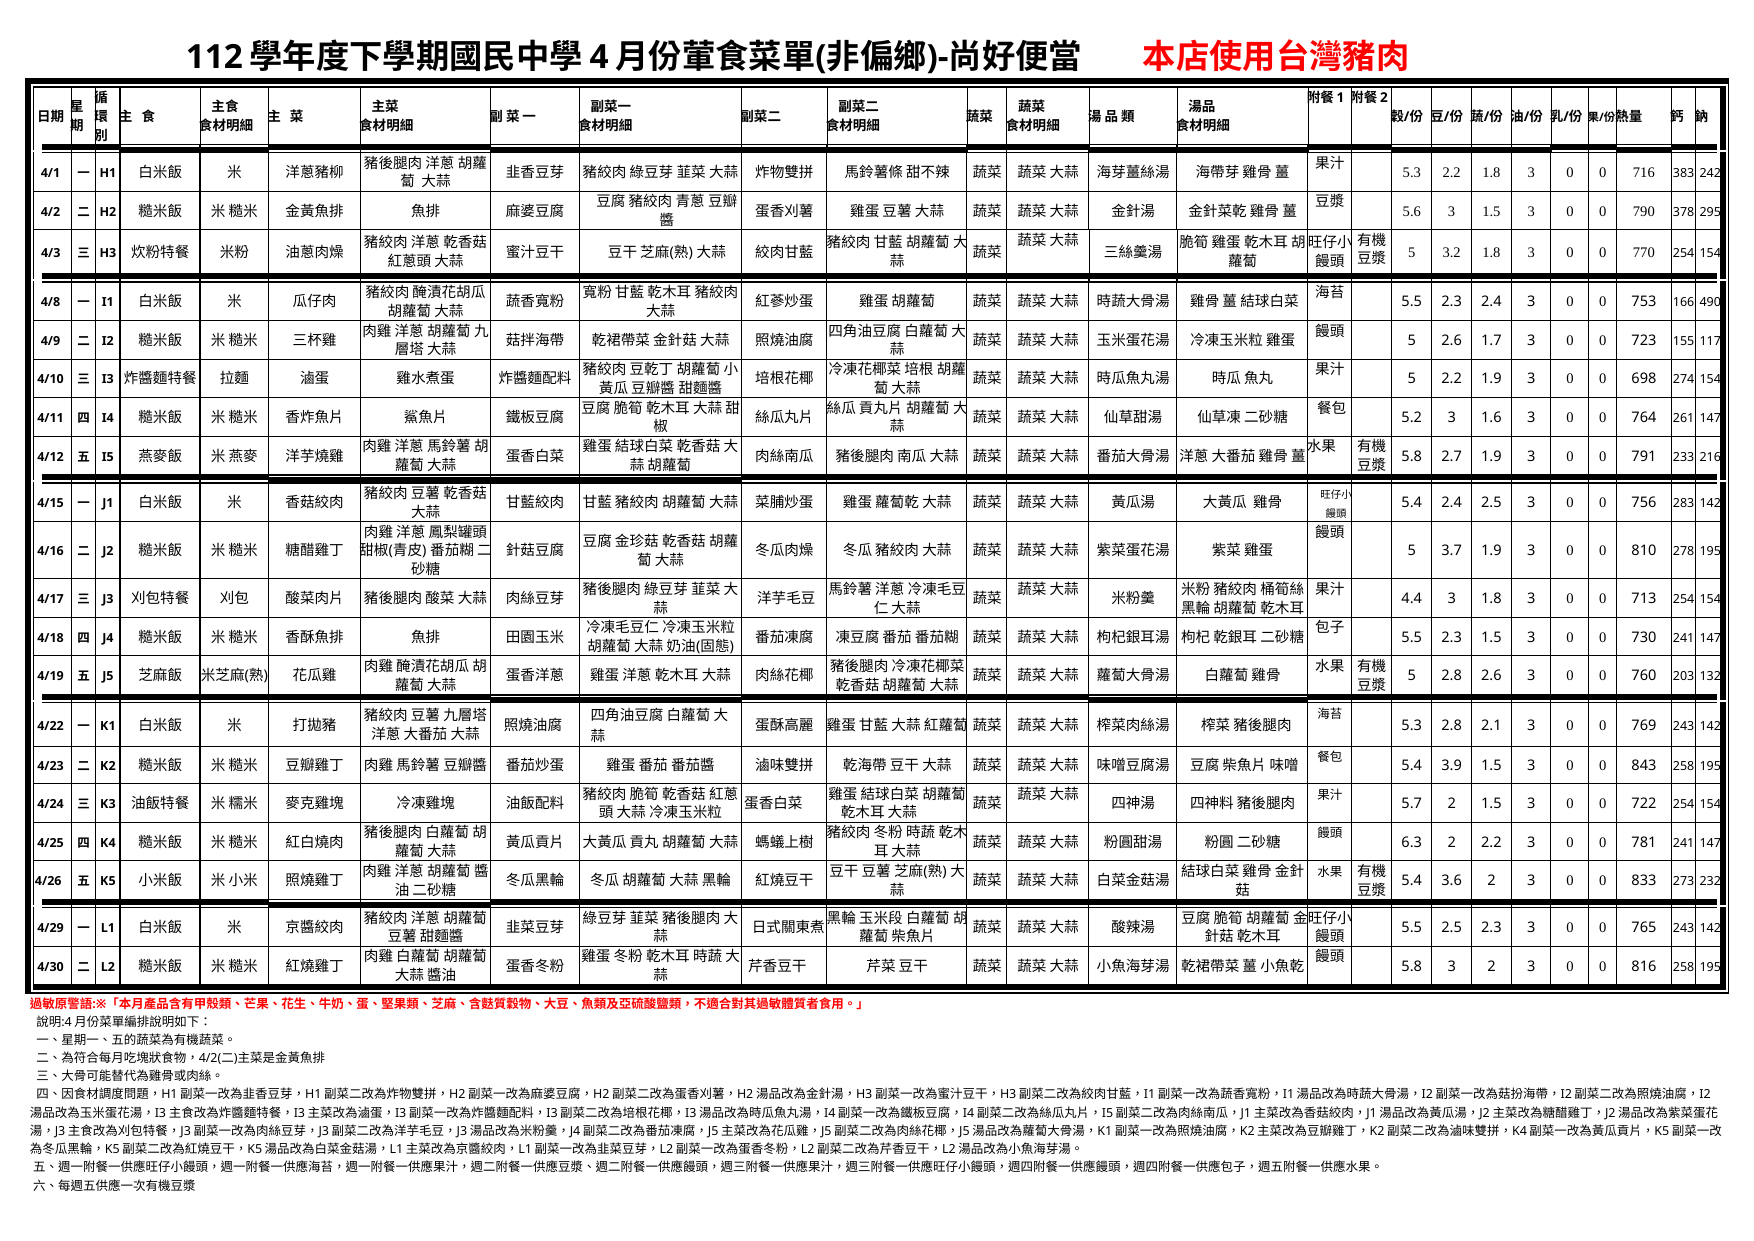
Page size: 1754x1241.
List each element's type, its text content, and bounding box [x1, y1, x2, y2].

table_cell J1 [96, 484, 119, 521]
table_cell J3 [96, 579, 119, 617]
table_cell 糙米飯 [121, 618, 199, 655]
table_cell 乾裙帶菜 金針菇 大蒜 [580, 321, 741, 358]
table_cell 四角油豆腐 白蘿蔔 大蒜 [580, 703, 741, 746]
table_cell 3 [1512, 861, 1550, 899]
table_cell 榨菜肉絲湯 [1089, 703, 1176, 746]
table_cell 針菇豆腐 [491, 522, 579, 578]
table_cell 816 [1617, 947, 1671, 984]
table_cell 3 [1512, 703, 1550, 746]
table_cell 黃瓜湯 [1089, 484, 1176, 521]
table_cell 枸杞 乾銀耳 二砂糖 [1177, 618, 1307, 655]
table_cell 旺仔小饅頭 [1308, 908, 1351, 946]
table_cell 照燒油腐 [491, 703, 579, 746]
table_cell 豆瓣雞丁 [269, 747, 360, 783]
table_cell 241 [1672, 823, 1695, 860]
table_header 主菜 食材明細 [361, 88, 490, 144]
table_cell 京醬絞肉 [269, 908, 360, 946]
table_cell 蔬菜 [967, 579, 1006, 617]
table_cell [1352, 153, 1391, 191]
table_cell [1352, 703, 1391, 746]
table_cell 753 [1617, 283, 1671, 320]
table_cell 756 [1617, 484, 1671, 521]
table_cell [1352, 618, 1391, 655]
table_cell J5 [96, 656, 119, 694]
table_cell 一 [72, 283, 95, 320]
table_cell 刈包特餐 [121, 579, 199, 617]
table_cell 378 [1672, 192, 1695, 229]
table_cell 0 [1551, 398, 1588, 436]
table_cell 0 [1589, 747, 1616, 783]
table_cell 243 [1672, 908, 1695, 946]
table_cell 米 [201, 703, 268, 746]
table_cell 豬後腿肉 南瓜 大蒜 [827, 437, 966, 474]
table_cell 豆腐 脆筍 胡蘿蔔 金針菇 乾木耳 [1177, 908, 1307, 946]
table_cell 培根花椰 [742, 360, 826, 397]
table_cell 芹香豆干 [742, 947, 826, 984]
table_cell 3 [1432, 398, 1471, 436]
table_cell 紅白燒肉 [269, 823, 360, 860]
table_cell 4/24 [34, 784, 71, 822]
table_cell 粉圓 二砂糖 [1177, 823, 1307, 860]
table_cell 4/10 [34, 360, 71, 397]
table_header 蔬/份 [1472, 88, 1511, 144]
table_cell 383 [1672, 153, 1695, 191]
table_cell 紫菜 雞蛋 [1177, 522, 1307, 578]
table_cell 195 [1696, 747, 1720, 783]
table_cell 紅燒雞丁 [269, 947, 360, 984]
table_cell 紅燒豆干 [742, 861, 826, 899]
table_cell 旺仔小饅頭 [1308, 484, 1351, 521]
table_cell 白蘿蔔 雞骨 [1177, 656, 1307, 694]
table_cell 166 [1672, 283, 1695, 320]
table_cell 0 [1551, 192, 1588, 229]
table_cell 155 [1672, 321, 1695, 358]
table_cell 乾海帶 豆干 大蒜 [827, 747, 966, 783]
text 六、每週五供應一次有機豆漿 [29, 1176, 1724, 1194]
table_cell 195 [1696, 947, 1720, 984]
table_cell 0 [1589, 908, 1616, 946]
table_cell H2 [96, 192, 119, 229]
table_cell 白菜金菇湯 [1089, 861, 1176, 899]
table_cell 二 [72, 947, 95, 984]
table_cell 五 [72, 861, 95, 899]
table_cell 2.3 [1432, 618, 1471, 655]
table_cell 154 [1696, 784, 1720, 822]
text 一、星期一、五的蔬菜為有機蔬菜。 [29, 1030, 1724, 1048]
table_cell 4.4 [1392, 579, 1431, 617]
table_cell 3.9 [1432, 747, 1471, 783]
table_cell 果汁 [1308, 579, 1351, 617]
table_cell 0 [1589, 861, 1616, 899]
table_cell 5.3 [1392, 153, 1431, 191]
table_cell 四神湯 [1089, 784, 1176, 822]
table_cell 2.5 [1472, 484, 1511, 521]
table_cell 2.7 [1432, 437, 1471, 474]
table_cell 3 [1432, 579, 1471, 617]
table_header 蔬菜 [968, 88, 1006, 144]
table_cell 833 [1617, 861, 1671, 899]
table_cell 冬瓜 豬絞肉 大蒜 [827, 522, 966, 578]
table_cell 蔬菜 大蒜 [1007, 747, 1088, 783]
table_cell 肉雞 醃漬花胡瓜 胡蘿蔔 大蒜 [361, 656, 490, 694]
table_cell 0 [1589, 360, 1616, 397]
table_cell 3 [1512, 230, 1550, 273]
table_cell 490 [1696, 273, 1724, 320]
table_cell 冬瓜 胡蘿蔔 大蒜 黑輪 [580, 861, 741, 899]
table_cell 粉圓甜湯 [1089, 823, 1176, 860]
table_cell 一 [72, 703, 95, 746]
table_cell 饅頭 [1308, 947, 1351, 984]
table_cell 0 [1551, 283, 1588, 320]
table_cell 2.2 [1432, 360, 1471, 397]
table_cell 四 [72, 618, 95, 655]
table_cell 肉絲花椰 [742, 656, 826, 694]
table_cell 1.9 [1472, 522, 1511, 578]
table_cell 油飯配料 [491, 784, 579, 822]
table_cell 3 [1512, 747, 1550, 783]
table_cell 米 [201, 908, 268, 946]
table_cell 4/23 [34, 747, 71, 783]
table_cell 米 糯米 [201, 784, 268, 822]
table_cell 0 [1589, 784, 1616, 822]
table_header 蔬菜 食材明細 [1007, 88, 1089, 144]
table_header 循 環 別 [96, 88, 119, 144]
table_cell 豬後腿肉 綠豆芽 韮菜 大蒜 [580, 579, 741, 617]
table_cell 242 [1696, 144, 1724, 191]
table_cell 0 [1551, 747, 1588, 783]
table_cell 蔬菜 大蒜 [1007, 656, 1088, 694]
table_cell 5 [1392, 230, 1431, 273]
table_cell 米 糙米 [201, 947, 268, 984]
table_cell 4/11 [34, 398, 71, 436]
table_cell 雞水煮蛋 [361, 360, 490, 397]
table_cell 3 [1512, 618, 1550, 655]
table_cell K3 [96, 784, 119, 822]
table_cell 2.4 [1432, 484, 1471, 521]
table_cell [1352, 283, 1391, 320]
table_cell 791 [1617, 437, 1671, 474]
table_cell 0 [1551, 703, 1588, 746]
table_header 湯 品 類 [1090, 88, 1177, 144]
table_header 鈣 [1672, 88, 1695, 144]
table_header 鈉 [1696, 88, 1720, 144]
table_cell 3 [1432, 192, 1471, 229]
table_cell 炸醬麵配料 [491, 360, 579, 397]
table_cell 261 [1672, 398, 1695, 436]
table_cell 蔬菜 [967, 484, 1006, 521]
table_cell 蔬菜 [967, 747, 1006, 783]
table_cell 水果 [1308, 861, 1351, 899]
table_cell 餐包 [1308, 398, 1351, 436]
table_cell 0 [1551, 656, 1588, 694]
table_cell 肉雞 白蘿蔔 胡蘿蔔 大蒜 醬油 [361, 947, 490, 984]
table_cell 白米飯 [121, 283, 199, 320]
table_cell 0 [1551, 360, 1588, 397]
table_header 星期 [72, 88, 95, 144]
table_cell 蛋香洋蔥 [491, 656, 579, 694]
table_cell 豬絞肉 洋蔥 乾香菇 紅蔥頭 大蒜 [361, 230, 490, 273]
table_cell 饅頭 [1308, 321, 1351, 358]
table_cell 5 [1392, 656, 1431, 694]
table_cell 乾裙帶菜 薑 小魚乾 [1177, 947, 1307, 984]
table_cell 豆腐 脆筍 乾木耳 大蒜 甜椒 [580, 398, 741, 436]
table_cell L1 [96, 908, 119, 946]
table_cell 3 [1432, 947, 1471, 984]
table_cell 滷味雙拼 [742, 747, 826, 783]
table_cell 米 糙米 [201, 192, 268, 229]
table_cell 甘藍絞肉 [491, 484, 579, 521]
table_cell 鐵板豆腐 [491, 398, 579, 436]
table_cell 二 [72, 192, 95, 229]
table_cell 味噌豆腐湯 [1089, 747, 1176, 783]
table_cell 4/12 [34, 437, 71, 474]
table_cell 小魚海芽湯 [1089, 947, 1176, 984]
table_cell 豬後腿肉 冷凍花椰菜 乾香菇 胡蘿蔔 大蒜 [827, 656, 966, 694]
table_cell 豆腐 金珍菇 乾香菇 胡蘿蔔 大蒜 [580, 522, 741, 578]
table_cell 蔬菜 [967, 861, 1006, 899]
table_cell 時蔬大骨湯 [1089, 283, 1176, 320]
table_cell 5.7 [1392, 784, 1431, 822]
table_cell 258 [1672, 947, 1695, 984]
table_cell 洋芋毛豆 [742, 579, 826, 617]
table_cell 4/26 [34, 861, 71, 899]
table_cell 洋蔥 大番茄 雞骨 薑 [1177, 437, 1307, 474]
table_cell 蔬香寬粉 [491, 283, 579, 320]
table_cell 142 [1696, 474, 1724, 521]
table_cell 722 [1617, 784, 1671, 822]
table_cell 142 [1696, 694, 1724, 746]
table_cell K2 [96, 747, 119, 783]
table_cell [1352, 522, 1391, 578]
table_cell 0 [1589, 437, 1616, 474]
table_cell 2.2 [1472, 823, 1511, 860]
table_cell 6.3 [1392, 823, 1431, 860]
table_cell J4 [96, 618, 119, 655]
table_cell 4/16 [34, 522, 71, 578]
table_cell 3 [1512, 437, 1550, 474]
table_cell 照燒油腐 [742, 321, 826, 358]
table_cell 一 [72, 153, 95, 191]
table_cell 四 [72, 823, 95, 860]
table_cell 2 [1472, 861, 1511, 899]
table_cell 豬絞肉 甘藍 胡蘿蔔 大蒜 [827, 230, 966, 273]
table_cell 132 [1696, 656, 1720, 694]
table_cell 2.5 [1432, 908, 1471, 946]
table_cell 154 [1696, 360, 1720, 397]
table_cell 雞蛋 洋蔥 乾木耳 大蒜 [580, 656, 741, 694]
table_cell 5.3 [1392, 703, 1431, 746]
table_cell 金黃魚排 [269, 192, 360, 229]
table_cell 白米飯 [121, 908, 199, 946]
table_cell 233 [1672, 437, 1695, 474]
table_cell 蔬菜 大蒜 [1007, 618, 1088, 655]
table_cell 3 [1512, 192, 1550, 229]
table_cell 769 [1617, 703, 1671, 746]
table_cell 3 [1512, 484, 1550, 521]
table_cell 一 [72, 484, 95, 521]
table_cell 紅蔘炒蛋 [742, 283, 826, 320]
table_cell 2.4 [1472, 283, 1511, 320]
table_cell 金針菜乾 雞骨 薑 [1177, 192, 1307, 229]
table_cell 765 [1617, 908, 1671, 946]
table_cell 果汁 [1308, 153, 1351, 191]
table_cell 米 [201, 153, 268, 191]
table_cell 寬粉 甘藍 乾木耳 豬絞肉 大蒜 [580, 283, 741, 320]
table_cell 蛋酥高麗 [742, 703, 826, 746]
table_header 湯品 食材明細 [1178, 88, 1308, 144]
table_cell 241 [1672, 618, 1695, 655]
table_cell 米芝麻(熟) [201, 656, 268, 694]
table_cell 韭菜豆芽 [491, 908, 579, 946]
table_cell 0 [1589, 823, 1616, 860]
table_cell 1.8 [1472, 579, 1511, 617]
table_cell 4/30 [34, 947, 71, 984]
table_cell 拉麵 [201, 360, 268, 397]
table_cell 糙米飯 [121, 747, 199, 783]
table_cell 117 [1696, 321, 1720, 358]
table_cell 米 糙米 [201, 398, 268, 436]
table_cell 蔬菜 [967, 321, 1006, 358]
table_cell 2 [1432, 823, 1471, 860]
table_cell 香菇絞肉 [269, 484, 360, 521]
table_cell 油飯特餐 [121, 784, 199, 822]
table_cell 三 [72, 360, 95, 397]
table_cell 216 [1696, 437, 1720, 474]
table_cell 1.5 [1472, 618, 1511, 655]
table_cell [1352, 747, 1391, 783]
table_cell 5.5 [1392, 283, 1431, 320]
table_cell 雞蛋 番茄 番茄醬 [580, 747, 741, 783]
table_cell 2.6 [1432, 321, 1471, 358]
table_cell I1 [96, 283, 119, 320]
table_cell 蔬菜 大蒜 [1007, 283, 1088, 320]
table_cell 蔬菜 [967, 283, 1006, 320]
table_cell 1.6 [1472, 398, 1511, 436]
table_cell 0 [1589, 321, 1616, 358]
table_cell 綠豆芽 韮菜 豬後腿肉 大蒜 [580, 908, 741, 946]
table_cell 283 [1672, 484, 1695, 521]
table_cell 炸物雙拼 [742, 153, 826, 191]
table_cell 2.8 [1432, 656, 1471, 694]
table_cell 781 [1617, 823, 1671, 860]
table_cell 魚排 [361, 192, 490, 229]
table_cell 旺仔小饅頭 [1308, 230, 1351, 273]
table_cell 790 [1617, 192, 1671, 229]
table_cell 米粉 [201, 230, 268, 273]
table_cell 肉雞 洋蔥 鳳梨罐頭 甜椒(青皮) 番茄糊 二砂糖 [361, 522, 490, 578]
table_cell 0 [1551, 230, 1588, 273]
table_cell 蔬菜 [967, 398, 1006, 436]
table_cell 243 [1672, 703, 1695, 746]
table_cell 3 [1512, 823, 1550, 860]
table_cell 豬絞肉 醃漬花胡瓜 胡蘿蔔 大蒜 [361, 283, 490, 320]
table_cell 5 [1392, 522, 1431, 578]
table_cell 照燒雞丁 [269, 861, 360, 899]
table_cell 4/9 [34, 321, 71, 358]
table_cell 147 [1696, 823, 1720, 860]
table_cell 燕麥飯 [121, 437, 199, 474]
table_cell 3 [1512, 656, 1550, 694]
table_cell K4 [96, 823, 119, 860]
table_header 豆/份 [1432, 88, 1471, 144]
table_cell 米 燕麥 [201, 437, 268, 474]
table_cell 147 [1696, 618, 1720, 655]
table_cell 四 [72, 398, 95, 436]
table_cell I5 [96, 437, 119, 474]
table_cell 2.2 [1432, 153, 1471, 191]
table_cell 730 [1617, 618, 1671, 655]
table_cell 5 [1392, 360, 1431, 397]
table_cell 0 [1589, 618, 1616, 655]
table_cell 5.4 [1392, 861, 1431, 899]
table_cell 米 糙米 [201, 747, 268, 783]
table_cell 三 [72, 230, 95, 273]
table_cell 黑輪 玉米段 白蘿蔔 胡蘿蔔 柴魚片 [827, 908, 966, 946]
table_cell 蔬菜 [967, 522, 1006, 578]
table_cell 蔬菜 大蒜 [1007, 579, 1088, 617]
table_cell 0 [1589, 153, 1616, 191]
table_cell 0 [1589, 579, 1616, 617]
table_cell K1 [96, 703, 119, 746]
table_cell 四神料 豬後腿肉 [1177, 784, 1307, 822]
text 112學年度下學期國民中學4月份葷食菜單(非偏鄉)-尚好便當 本店使用台灣豬肉 [29, 29, 1724, 78]
table_cell 冷凍雞塊 [361, 784, 490, 822]
table_cell 274 [1672, 360, 1695, 397]
table_cell 米粉 豬絞肉 桶筍絲 黑輪 胡蘿蔔 乾木耳 [1177, 579, 1307, 617]
table_cell 2.3 [1432, 283, 1471, 320]
table_cell 4/15 [31, 474, 71, 521]
table_cell I2 [96, 321, 119, 358]
table_cell 716 [1617, 153, 1671, 191]
table_cell 肉絲豆芽 [491, 579, 579, 617]
table_cell 豬絞肉 豆乾丁 胡蘿蔔 小黃瓜 豆瓣醬 甜麵醬 [580, 360, 741, 397]
table_cell 295 [1696, 192, 1720, 229]
table_cell [1352, 484, 1391, 521]
table_cell 0 [1551, 321, 1588, 358]
table_header 日期 [34, 88, 71, 144]
table_cell 0 [1551, 484, 1588, 521]
table_cell 冷凍玉米粒 雞蛋 [1177, 321, 1307, 358]
table_cell 海苔 [1308, 283, 1351, 320]
table_cell 小米飯 [121, 861, 199, 899]
table_cell 1.9 [1472, 437, 1511, 474]
table_cell 冬瓜黑輪 [491, 861, 579, 899]
table_cell 果汁 [1308, 784, 1351, 822]
table_cell 黃瓜貢片 [491, 823, 579, 860]
table_cell 芹菜 豆干 [827, 947, 966, 984]
table_cell [1352, 947, 1391, 984]
table_cell 蔬菜 大蒜 [1007, 784, 1088, 822]
table_cell 2.1 [1472, 703, 1511, 746]
table_cell 三杯雞 [269, 321, 360, 358]
table_cell 2.6 [1472, 656, 1511, 694]
table_cell 白米飯 [121, 484, 199, 521]
table_cell 蔬菜 [967, 192, 1006, 229]
table_cell 0 [1551, 153, 1588, 191]
table_cell 仙草甜湯 [1089, 398, 1176, 436]
table_cell 3 [1512, 908, 1550, 946]
table_cell 蔬菜 [967, 703, 1006, 746]
table_cell 雞骨 薑 結球白菜 [1177, 283, 1307, 320]
table_cell 4/1 [31, 144, 71, 191]
table_cell 油蔥肉燥 [269, 230, 360, 273]
table_cell 饅頭 [1308, 823, 1351, 860]
table_header 副菜一 食材明細 [580, 88, 741, 144]
table_cell 香炸魚片 [269, 398, 360, 436]
table_cell 時瓜魚丸湯 [1089, 360, 1176, 397]
table_header 副 菜 一 [491, 88, 579, 144]
table_cell 3 [1512, 947, 1550, 984]
table_cell 凍豆腐 番茄 番茄糊 [827, 618, 966, 655]
table_cell 254 [1672, 784, 1695, 822]
table_cell 絞肉甘藍 [742, 230, 826, 273]
table_cell 二 [72, 747, 95, 783]
table_cell [1352, 908, 1391, 946]
table_header 主 食 [121, 88, 200, 144]
table_cell 肉雞 洋蔥 胡蘿蔔 醬油 二砂糖 [361, 861, 490, 899]
table_cell 三絲羹湯 [1090, 230, 1177, 273]
table_cell 饅頭 [1308, 522, 1351, 578]
table_cell 芝麻飯 [121, 656, 199, 694]
table_cell 770 [1617, 230, 1671, 273]
table_cell 二 [72, 522, 95, 578]
table_cell 232 [1696, 861, 1720, 899]
table_header 熱量 [1617, 88, 1671, 144]
table_cell [1352, 192, 1391, 229]
table_cell 雞蛋 結球白菜 胡蘿蔔 乾木耳 大蒜 [827, 784, 966, 822]
table_cell 蛋香白菜 [742, 784, 826, 822]
table_cell 4/2 [34, 192, 71, 229]
table_cell 炊粉特餐 [121, 230, 199, 273]
table_cell 時瓜 魚丸 [1177, 360, 1307, 397]
table_header 乳/份 [1552, 88, 1588, 144]
table_cell 0 [1551, 784, 1588, 822]
table_cell 洋芋燒雞 [269, 437, 360, 474]
table_cell 炸醬麵特餐 [121, 360, 199, 397]
table_cell 三 [72, 784, 95, 822]
table_cell 698 [1617, 360, 1671, 397]
table_cell 3.7 [1432, 522, 1471, 578]
table_cell 2 [1472, 947, 1511, 984]
table_cell J2 [96, 522, 119, 578]
table_cell 冬瓜肉燥 [742, 522, 826, 578]
table_cell 田園玉米 [491, 618, 579, 655]
table_cell 番茄炒蛋 [491, 747, 579, 783]
table_cell 糖醋雞丁 [269, 522, 360, 578]
table_cell 馬鈴薯條 甜不辣 [827, 153, 966, 191]
table_cell 蔬菜 大蒜 [1007, 908, 1088, 946]
table_cell 3 [1512, 360, 1550, 397]
table_cell 豬絞肉 綠豆芽 韮菜 大蒜 [580, 153, 741, 191]
table_cell 5.8 [1392, 947, 1431, 984]
table_cell 肉絲南瓜 [742, 437, 826, 474]
table_cell 5 [1392, 321, 1431, 358]
table_cell 酸菜肉片 [269, 579, 360, 617]
table_cell 蛋香白菜 [491, 437, 579, 474]
table_cell 195 [1696, 522, 1720, 578]
table_cell 米 [201, 283, 268, 320]
table_cell 蔬菜 大蒜 [1007, 484, 1088, 521]
table_cell 0 [1551, 908, 1588, 946]
table_cell 滷蛋 [269, 360, 360, 397]
table_cell 254 [1672, 579, 1695, 617]
table_cell 豆干 芝麻(熟) 大蒜 [580, 230, 741, 273]
table_cell 紫菜蛋花湯 [1089, 522, 1176, 578]
table_cell 1.7 [1472, 321, 1511, 358]
table_cell 有機豆漿 [1352, 861, 1391, 899]
table_cell 0 [1551, 618, 1588, 655]
table_cell 254 [1672, 230, 1695, 273]
table_cell 3 [1512, 283, 1550, 320]
table_cell 1.8 [1472, 230, 1511, 273]
table_cell 5.6 [1392, 192, 1431, 229]
table_cell 蔬菜 [967, 360, 1006, 397]
table_cell 絲瓜丸片 [742, 398, 826, 436]
table_cell 4/19 [34, 656, 71, 694]
table_cell 2.8 [1432, 703, 1471, 746]
table_cell 香酥魚排 [269, 618, 360, 655]
table_cell I4 [96, 398, 119, 436]
table_cell 金針湯 [1089, 192, 1176, 229]
table_cell 雞蛋 甘藍 大蒜 紅蘿蔔 [827, 703, 966, 746]
table_cell 蔬菜 [967, 618, 1006, 655]
table_cell 蔬菜 大蒜 [1007, 522, 1088, 578]
table_cell 結球白菜 雞骨 金針菇 [1177, 861, 1307, 899]
table_header 主 菜 [269, 88, 360, 144]
table_cell H1 [96, 153, 119, 191]
table_cell 4/3 [34, 230, 71, 273]
table_cell 絲瓜 貢丸片 胡蘿蔔 大蒜 [827, 398, 966, 436]
table_header 附餐1 [1309, 88, 1351, 144]
table_cell 蔬菜 [967, 784, 1006, 822]
table_cell 蔬菜 大蒜 [1007, 823, 1088, 860]
table_cell 154 [1696, 579, 1720, 617]
table_cell 1.9 [1472, 360, 1511, 397]
table_cell 蔬菜 大蒜 [1007, 861, 1088, 899]
table_cell 1.8 [1472, 153, 1511, 191]
table_cell 米 糙米 [201, 823, 268, 860]
table_cell K5 [96, 861, 119, 899]
table_cell 冷凍毛豆仁 冷凍玉米粒 胡蘿蔔 大蒜 奶油(固態) [580, 618, 741, 655]
table_cell 瓜仔肉 [269, 283, 360, 320]
table_cell 4/18 [34, 618, 71, 655]
text 說明:4月份菜單編排說明如下： [29, 1012, 1724, 1030]
table_cell 蔬菜 大蒜 [1007, 398, 1088, 436]
table_cell 韭香豆芽 [491, 153, 579, 191]
table_cell 810 [1617, 522, 1671, 578]
table_cell 米 糙米 [201, 522, 268, 578]
table_cell 海帶芽 雞骨 薑 [1177, 153, 1307, 191]
table_cell 糙米飯 [121, 398, 199, 436]
text 二、為符合每月吃塊狀食物，4/2(二)主菜是金黃魚排 [29, 1048, 1724, 1066]
table_cell 豆腐 豬絞肉 青蔥 豆瓣醬 [580, 192, 741, 229]
table_cell 4/17 [34, 579, 71, 617]
table_cell 米 糙米 [201, 618, 268, 655]
table_cell 豬絞肉 豆薯 乾香菇 大蒜 [361, 484, 490, 521]
table_cell [1352, 360, 1391, 397]
table_cell [1352, 784, 1391, 822]
table_cell 包子 [1308, 618, 1351, 655]
table_cell 0 [1589, 656, 1616, 694]
table_cell 雞蛋 蘿蔔乾 大蒜 [827, 484, 966, 521]
table_cell 豆干 豆薯 芝麻(熟) 大蒜 [827, 861, 966, 899]
table_cell 冷凍花椰菜 培根 胡蘿蔔 大蒜 [827, 360, 966, 397]
text 五、週一附餐一供應旺仔小饅頭，週一附餐一供應海苔，週一附餐一供應果汁，週二附餐一供應豆漿、週二附餐一供應饅頭，週三附餐一供應果汁，週三附餐一供應旺仔小饅頭，週四附餐一供應饅頭，週四附餐一供應包子，週五附餐一供應水果。 [29, 1157, 1724, 1176]
table_cell 鯊魚片 [361, 398, 490, 436]
table_cell 蔬菜 [967, 153, 1006, 191]
table_cell 一 [72, 908, 95, 946]
table_cell 豬絞肉 洋蔥 胡蘿蔔 豆薯 甜麵醬 [361, 908, 490, 946]
table_cell 713 [1617, 579, 1671, 617]
table_cell 蛋香刈薯 [742, 192, 826, 229]
table_cell 豆腐 柴魚片 味噌 [1177, 747, 1307, 783]
table_cell 154 [1696, 230, 1720, 273]
table_cell 餐包 [1308, 747, 1351, 783]
table_cell 147 [1696, 398, 1720, 436]
table_cell 3 [1512, 321, 1550, 358]
table_cell 3 [1512, 784, 1550, 822]
table_cell 番茄凍腐 [742, 618, 826, 655]
table_cell 蔬菜 大蒜 [1007, 192, 1088, 229]
table_cell 打拋豬 [269, 703, 360, 746]
table_cell 馬鈴薯 洋蔥 冷凍毛豆仁 大蒜 [827, 579, 966, 617]
table_cell 玉米蛋花湯 [1089, 321, 1176, 358]
table_cell 蔬菜 [967, 908, 1006, 946]
table_cell L2 [96, 947, 119, 984]
table_cell 4/22 [31, 694, 71, 746]
table_cell 四角油豆腐 白蘿蔔 大蒜 [827, 321, 966, 358]
table_cell 魚排 [361, 618, 490, 655]
table_cell 糙米飯 [121, 823, 199, 860]
table_cell 蔬菜 [967, 230, 1006, 273]
table_cell 五 [72, 656, 95, 694]
table_cell 0 [1589, 398, 1616, 436]
table_cell [1352, 321, 1391, 358]
table_cell 3 [1512, 398, 1550, 436]
table_cell 二 [72, 321, 95, 358]
table_cell 0 [1589, 703, 1616, 746]
table_cell 3 [1512, 153, 1550, 191]
table_cell 0 [1551, 437, 1588, 474]
table_cell 菇拌海帶 [491, 321, 579, 358]
table_cell 760 [1617, 656, 1671, 694]
table_cell 海芽薑絲湯 [1089, 153, 1176, 191]
table_cell 蔬菜 大蒜 [1007, 360, 1088, 397]
table_cell 豬絞肉 豆薯 九層塔 洋蔥 大番茄 大蒜 [361, 703, 490, 746]
table_cell 米粉羹 [1089, 579, 1176, 617]
table_cell 5.8 [1392, 437, 1431, 474]
table_cell 蔬菜 大蒜 [1007, 437, 1088, 474]
table_cell 白米飯 [121, 153, 199, 191]
table_cell 雞蛋 豆薯 大蒜 [827, 192, 966, 229]
table_cell 脆筍 雞蛋 乾木耳 胡蘿蔔 [1178, 230, 1307, 273]
table_cell 甘藍 豬絞肉 胡蘿蔔 大蒜 [580, 484, 741, 521]
table_cell 白米飯 [121, 703, 199, 746]
table_cell 1.5 [1472, 784, 1511, 822]
table_cell 大黃瓜 貢丸 胡蘿蔔 大蒜 [580, 823, 741, 860]
table_header 果/份 [1589, 88, 1616, 144]
table_header 附餐2 [1352, 88, 1391, 144]
table_cell 豬後腿肉 白蘿蔔 胡蘿蔔 大蒜 [361, 823, 490, 860]
table_cell 2 [1432, 784, 1471, 822]
table_header 副菜二 食材明細 [828, 88, 967, 144]
table_cell 水果 [1308, 656, 1351, 694]
table_cell 大黃瓜 雞骨 [1177, 484, 1307, 521]
table_header 副菜二 [742, 88, 827, 144]
table_cell 糙米飯 [121, 522, 199, 578]
table_cell 仙草凍 二砂糖 [1177, 398, 1307, 436]
table_cell 0 [1589, 522, 1616, 578]
table_cell 5.5 [1392, 618, 1431, 655]
table_cell 菜脯炒蛋 [742, 484, 826, 521]
table_cell 蔬菜 大蒜 [1007, 153, 1088, 191]
text 三、大骨可能替代為雞骨或肉絲。 [29, 1066, 1724, 1084]
table_cell 3.2 [1432, 230, 1471, 273]
table_cell 米 小米 [201, 861, 268, 899]
table_cell 2.3 [1472, 908, 1511, 946]
table_cell 肉雞 洋蔥 胡蘿蔔 九層塔 大蒜 [361, 321, 490, 358]
table_cell 蔬菜 大蒜 [1007, 703, 1088, 746]
table_header 油/份 [1512, 88, 1551, 144]
table_cell 肉雞 洋蔥 馬鈴薯 胡蘿蔔 大蒜 [361, 437, 490, 474]
table_cell [1352, 579, 1391, 617]
table_cell 糙米飯 [121, 321, 199, 358]
table_cell 蔬菜 [967, 947, 1006, 984]
table_cell 三 [72, 579, 95, 617]
table_cell 麻婆豆腐 [491, 192, 579, 229]
table_cell 枸杞銀耳湯 [1089, 618, 1176, 655]
table_cell [1352, 398, 1391, 436]
table_cell 蘿蔔大骨湯 [1089, 656, 1176, 694]
table_cell 4/29 [31, 899, 71, 946]
table_cell 糙米飯 [121, 192, 199, 229]
table_cell 豬後腿肉 洋蔥 胡蘿蔔 大蒜 [361, 153, 490, 191]
table_cell 0 [1589, 947, 1616, 984]
table_cell 榨菜 豬後腿肉 [1177, 703, 1307, 746]
table_cell 番茄大骨湯 [1089, 437, 1176, 474]
table_cell 酸辣湯 [1089, 908, 1176, 946]
table_cell 0 [1551, 522, 1588, 578]
table_cell 糙米飯 [121, 947, 199, 984]
table_cell 5.2 [1392, 398, 1431, 436]
table_cell 5.4 [1392, 747, 1431, 783]
table_cell 273 [1672, 861, 1695, 899]
table_cell I3 [96, 360, 119, 397]
table_cell 豆漿 [1308, 192, 1351, 229]
table_cell 米 [201, 484, 268, 521]
table_cell 278 [1672, 522, 1695, 578]
table_cell 0 [1589, 484, 1616, 521]
table_cell 米 糙米 [201, 321, 268, 358]
table_cell 0 [1551, 579, 1588, 617]
table_cell 1.5 [1472, 192, 1511, 229]
table_cell 723 [1617, 321, 1671, 358]
table_cell 蔬菜 [967, 656, 1006, 694]
table_cell 洋蔥豬柳 [269, 153, 360, 191]
table_cell 有機豆漿 [1352, 437, 1391, 474]
table_cell 日式關東煮 [742, 908, 826, 946]
table_cell 果汁 [1308, 360, 1351, 397]
table_cell 5.4 [1392, 484, 1431, 521]
table_cell [1352, 823, 1391, 860]
table_cell 蔬菜 [967, 437, 1006, 474]
table_cell 麥克雞塊 [269, 784, 360, 822]
table_cell 0 [1551, 947, 1588, 984]
table_cell 4/25 [34, 823, 71, 860]
table_cell 雞蛋 冬粉 乾木耳 時蔬 大蒜 [580, 947, 741, 984]
table_cell 雞蛋 結球白菜 乾香菇 大蒜 胡蘿蔔 [580, 437, 741, 474]
table_cell 203 [1672, 656, 1695, 694]
table_cell 764 [1617, 398, 1671, 436]
table_cell 蔬菜 [967, 823, 1006, 860]
table_cell 有機豆漿 [1352, 230, 1391, 273]
table_cell 258 [1672, 747, 1695, 783]
table_cell 蔬菜 大蒜 [1007, 947, 1088, 984]
table_cell 蔬菜 大蒜 [1007, 321, 1088, 358]
table_cell 0 [1589, 230, 1616, 273]
table_cell 0 [1589, 283, 1616, 320]
table_cell 螞蟻上樹 [742, 823, 826, 860]
table_cell 豬後腿肉 酸菜 大蒜 [361, 579, 490, 617]
table_cell 0 [1551, 861, 1588, 899]
table_cell 豬絞肉 冬粉 時蔬 乾木耳 大蒜 [827, 823, 966, 860]
table_cell 雞蛋 胡蘿蔔 [827, 283, 966, 320]
table_cell 3.6 [1432, 861, 1471, 899]
table_cell 142 [1696, 899, 1724, 946]
table_cell 0 [1551, 823, 1588, 860]
table_header 主食 食材明細 [201, 88, 268, 144]
text 四、因食材調度問題，H1副菜一改為韭香豆芽，H1副菜二改為炸物雙拼，H2副菜一改為麻婆豆腐，H2副菜二改為蛋香刈薯，H2湯品改為金針湯，H3副菜一改為蜜汁豆干，H3副菜二改為絞肉甘藍，I1副菜一改為蔬香寬粉，I1湯品改為時蔬大骨湯，I2副菜一改為菇扮海帶，I2副菜二改為照燒油腐，I2湯品改為玉米蛋花湯，I3主食改為炸醬麵特餐，I3主菜改為滷蛋，I3副菜一改為炸醬麵配料，I3副菜二改為培根花椰，I3湯品改為時瓜魚丸湯，I4副菜一改為鐵板豆腐，I4副菜二改為絲瓜丸片，I5副菜二改為肉絲南瓜，J1主菜改為香菇絞肉，J1湯品改為黃瓜湯，J2主菜改為糖醋雞丁，J2湯品改為紫菜蛋花湯，J3主食改為刈包特餐，J3副菜一改為肉絲豆芽，J3副菜二改為洋芋毛豆，J3湯品改為米粉羹，J4副菜二改為番茄凍腐，J5主菜改為花瓜雞，J5副菜二改為肉絲花椰，J5湯品改為蘿蔔大骨湯，K1副菜一改為照燒油腐，K2主菜改為豆瓣雞丁，K2副菜二改為滷味雙拼，K4副菜一改為黃瓜貢片，K5副菜一改為冬瓜黑輪，K5副菜二改為紅燒豆干，K5湯品改為白菜金菇湯，L1主菜改為京醬絞肉，L1副菜一改為韭菜豆芽，L2副菜一改為蛋香冬粉，L2副菜二改為芹香豆干，L2湯品改為小魚海芽湯。 [29, 1084, 1724, 1157]
table_cell 0 [1589, 192, 1616, 229]
table_cell 花瓜雞 [269, 656, 360, 694]
table_cell 水果 [1308, 437, 1351, 474]
table_cell H3 [96, 230, 119, 273]
text 過敏原警語:※「本月產品含有甲殼類、芒果、花生、牛奶、蛋、堅果類、芝麻、含麩質穀物、大豆、魚類及亞硫酸鹽類，不適合對其過敏體質者食用。」 [29, 994, 1724, 1012]
table_cell 五 [72, 437, 95, 474]
table_cell 刈包 [201, 579, 268, 617]
table_cell 肉雞 馬鈴薯 豆瓣醬 [361, 747, 490, 783]
table_cell 5.5 [1392, 908, 1431, 946]
table_cell 豬絞肉 脆筍 乾香菇 紅蔥頭 大蒜 冷凍玉米粒 [580, 784, 741, 822]
table_cell 海苔 [1308, 703, 1351, 746]
table_cell 蔬菜 大蒜 [1007, 230, 1089, 273]
table_cell 1.5 [1472, 747, 1511, 783]
table_cell 有機豆漿 [1352, 656, 1391, 694]
table_cell 蜜汁豆干 [491, 230, 579, 273]
table_cell 3 [1512, 522, 1550, 578]
table_cell 蛋香冬粉 [491, 947, 579, 984]
table_cell 843 [1617, 747, 1671, 783]
table_header 穀/份 [1392, 88, 1431, 144]
table_cell 3 [1512, 579, 1550, 617]
table_cell 4/8 [31, 273, 71, 320]
